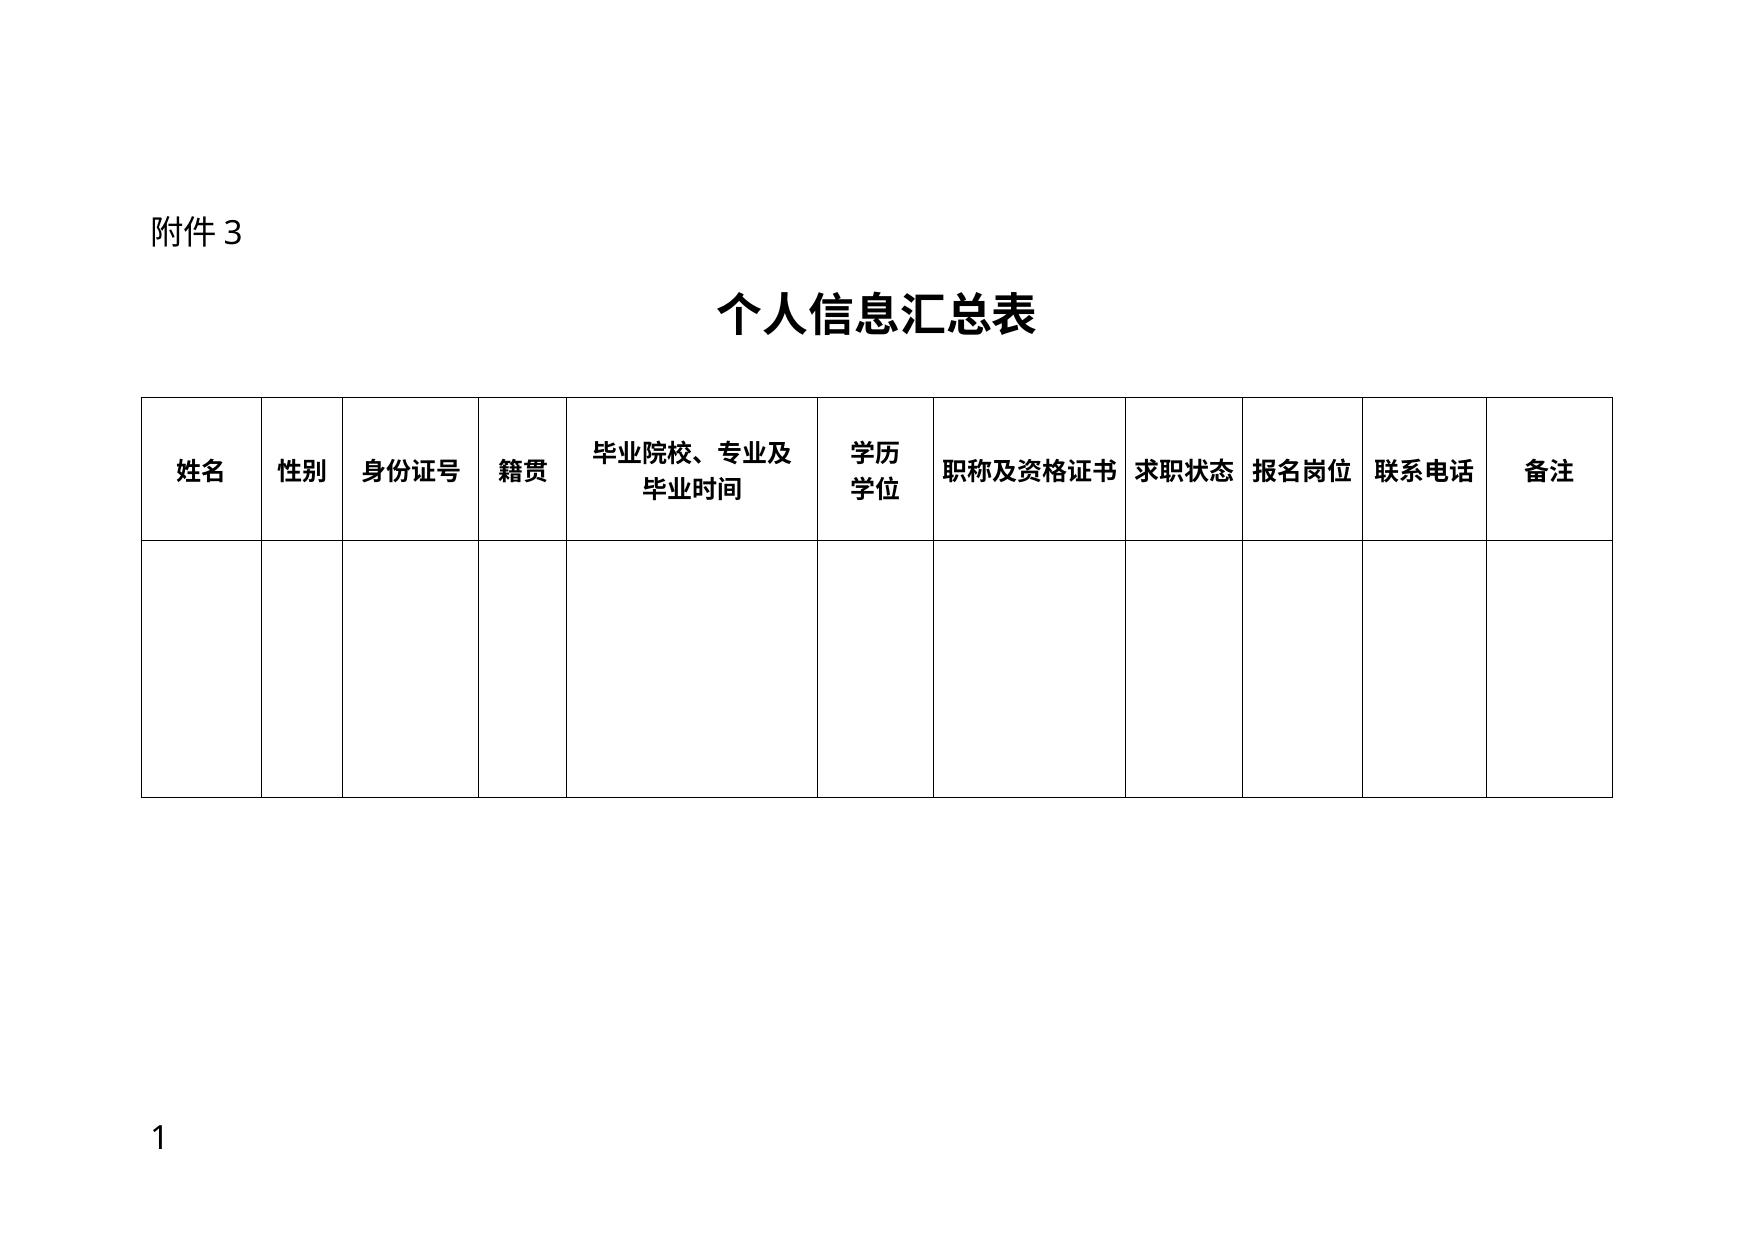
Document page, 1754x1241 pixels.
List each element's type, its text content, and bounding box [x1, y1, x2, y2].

table_cell [1243, 541, 1362, 797]
table_cell [262, 541, 342, 797]
table_cell [1363, 541, 1486, 797]
table_header 报名岗位 [1243, 398, 1362, 540]
table_cell [818, 541, 933, 797]
table_header 职称及资格证书 [934, 398, 1125, 540]
table_cell [343, 541, 478, 797]
table_header 备注 [1487, 398, 1612, 540]
table_cell [1126, 541, 1242, 797]
table_cell [1487, 541, 1612, 797]
table_header 联系电话 [1363, 398, 1486, 540]
table_cell [479, 541, 566, 797]
table_header 求职状态 [1126, 398, 1242, 540]
table_cell [142, 541, 261, 797]
table_header 籍贯 [479, 398, 566, 540]
list 附件3 [150, 198, 1604, 263]
table_header 身份证号 [343, 398, 478, 540]
table_cell [934, 541, 1125, 797]
table_header 学历 学位 [818, 398, 933, 540]
table_header 姓名 [142, 398, 261, 540]
table_header 性别 [262, 398, 342, 540]
text 个人信息汇总表 [150, 263, 1604, 360]
table_header 毕业院校、专业及 毕业时间 [567, 398, 817, 540]
table_cell [567, 541, 817, 797]
